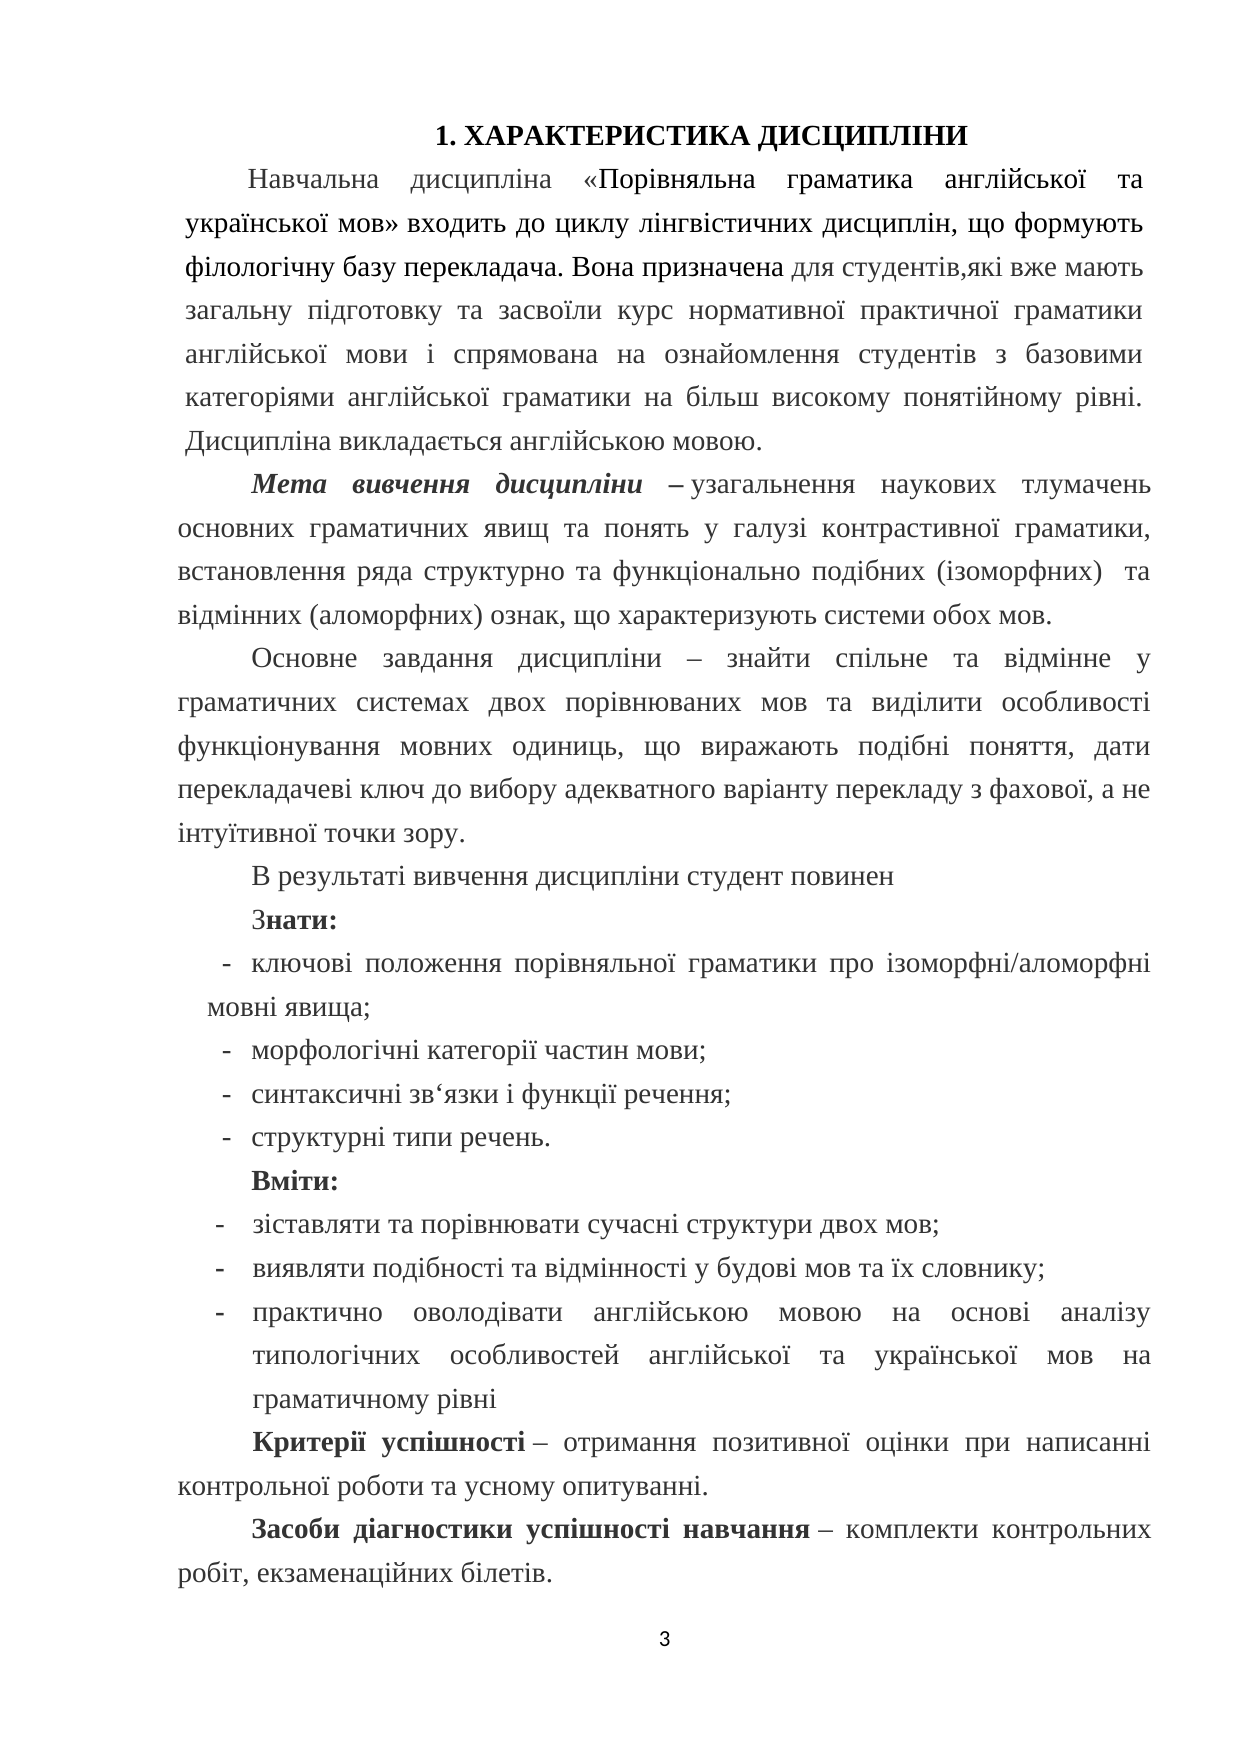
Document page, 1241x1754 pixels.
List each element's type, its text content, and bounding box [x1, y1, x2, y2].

text Знати: [177, 902, 1152, 935]
list виявляти подібності та відмінності у будові мов та їх словнику; [215, 1250, 1152, 1284]
text Основне завдання дисципліни – знайти спільне та відмінне у граматичних системах двох порівнюваних мов та виділити особливості функціонування мовних одиниць, що виражають подібні поняття, дати перекладачеві ключ до вибору адекватного варіанту перекладу з фахової, а не інтуїтивної точки зору. [177, 641, 1152, 848]
list ключові положення порівняльної граматики про ізоморфні/аломорфні мовні явища; [207, 945, 1152, 1022]
text Мета вивчення дисципліни – узагальнення наукових тлумачень основних граматичних явищ та понять у галузі контрастивної граматики, встановлення ряда структурно та функціонально подібних (ізоморфних) та відмінних (аломорфних) ознак, що характеризують системи обох мов. [177, 466, 1152, 631]
list синтаксичні зв‘язки і функції речення; [207, 1076, 1152, 1109]
text 1. ХАРАКТЕРИСТИКА ДИСЦИПЛІНИ [177, 118, 1152, 152]
text Засоби діагностики успішності навчання – комплекти контрольних робіт, екзаменаційних білетів. [177, 1511, 1152, 1588]
list зіставляти та порівнювати сучасні структури двох мов; [215, 1207, 1152, 1240]
text Вміти: [177, 1163, 1152, 1197]
text Навчальна дисципліна «Порівняльна граматика англійської та української мов» входить до циклу лінгвістичних дисциплін, що формують філологічну базу перекладача. Вона призначена для студентів,які вже мають загальну підготовку та засвоїли курс нормативної практичної граматики англійської мови і спрямована на ознайомлення студентів з базовими категоріями англійської граматики на більш високому понятійному рівні. Дисципліна викладається англійською мовою. [185, 162, 1144, 456]
list морфологічні категорії частин мови; [207, 1032, 1152, 1066]
list практично оволодівати англійською мовою на основі аналізу типологічних особливостей англійської та української мов на граматичному рівні [215, 1294, 1152, 1414]
list Критерії успішності – отримання позитивної оцінки при написанні контрольної роботи та усному опитуванні. [177, 1424, 1152, 1501]
text В результаті вивчення дисципліни студент повинен [177, 858, 1152, 892]
list структурні типи речень. [207, 1119, 1152, 1153]
